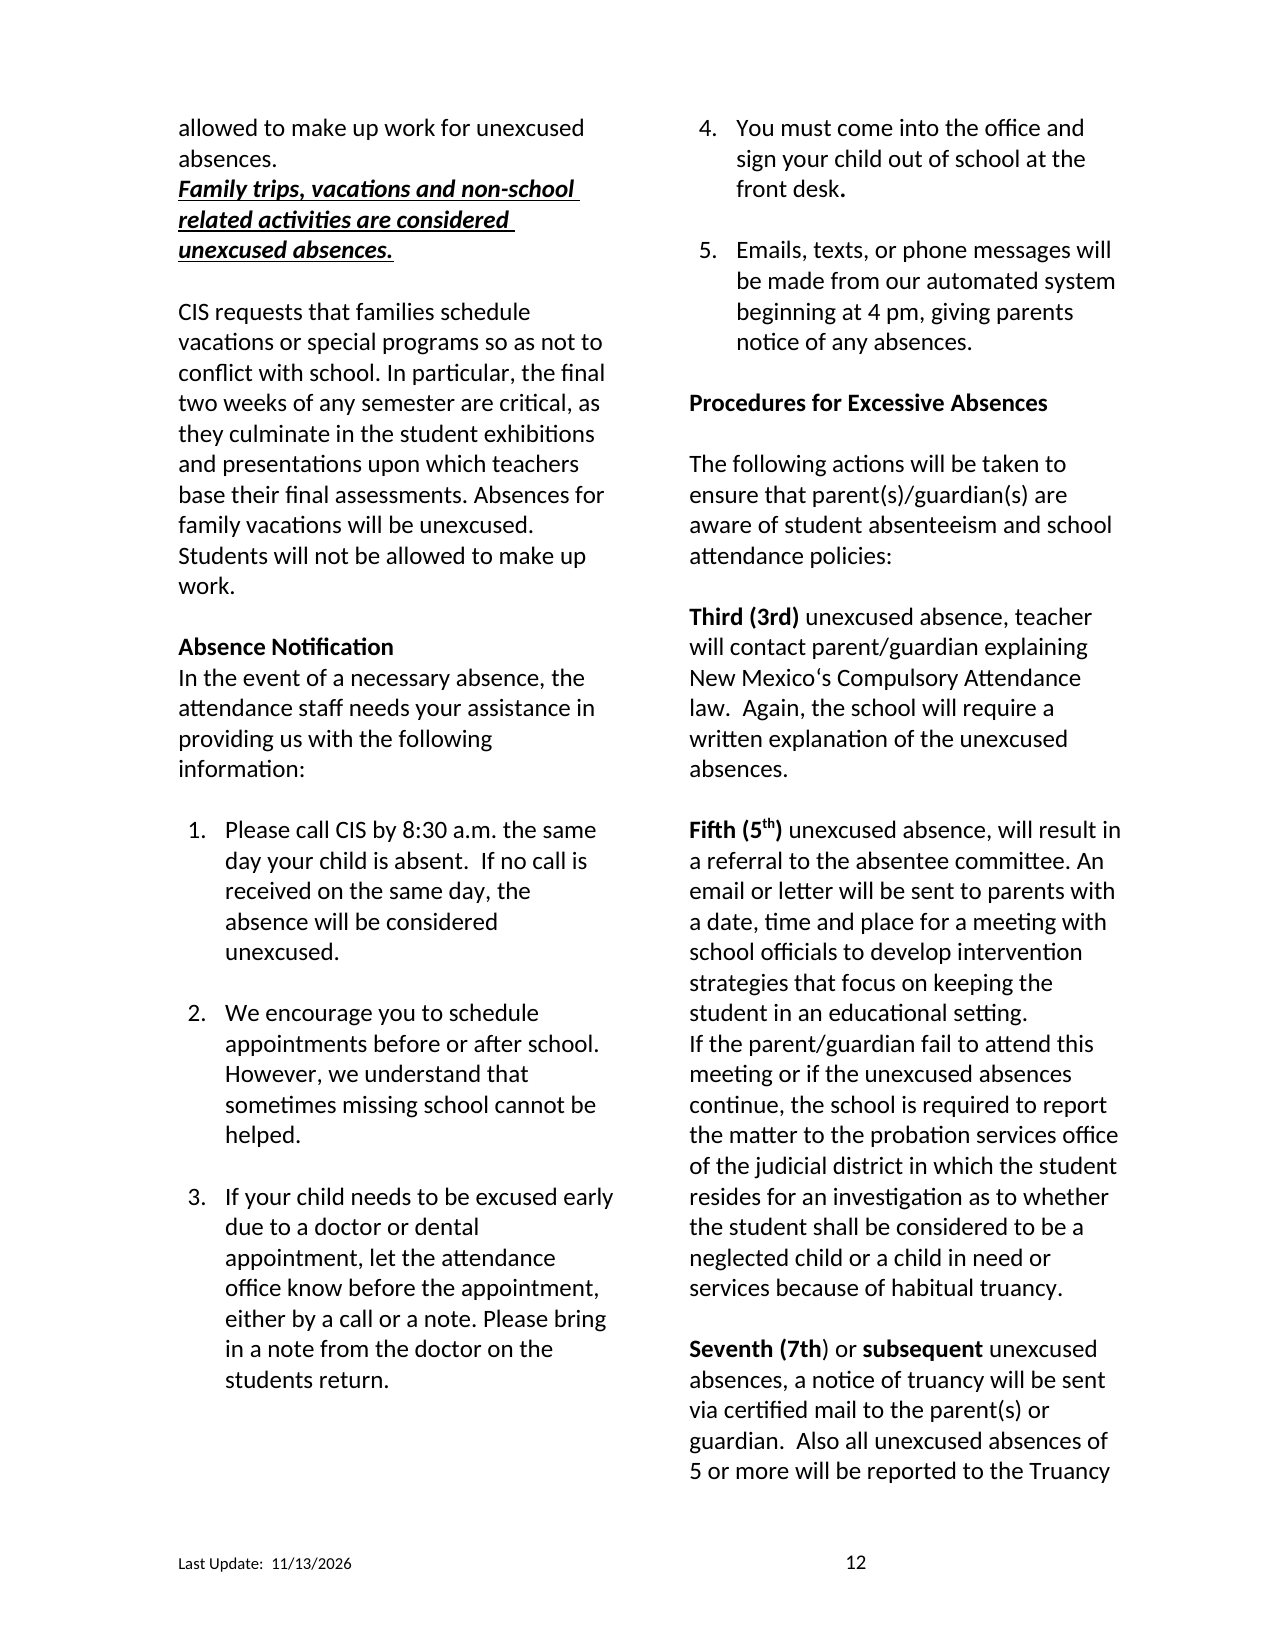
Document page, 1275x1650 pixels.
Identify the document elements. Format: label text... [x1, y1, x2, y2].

text Absence Notification [178, 631, 614, 662]
text The following actions will be taken to ensure that parent(s)/guardian(s) are aware of student absenteeism and school attendance policies: [689, 448, 1125, 570]
text If the parent/guardian fail to attend this meeting or if the unexcused absences continue, the school is required to report the matter to the probation services office of the judicial district in which the student resides for an investigation as to whether the student shall be considered to be a neglected child or a child in need or services because of habitual truancy. [689, 1028, 1125, 1303]
list Please call CIS by 8:30 a.m. the same day your child is absent. If no call is received on the same day, the absence will be considered unexcused. [187, 814, 614, 967]
text CIS requests that families schedule vacations or special programs so as not to conflict with school. In particular, the final two weeks of any semester are critical, as they culminate in the student exhibitions and presentations upon which teachers base their final assessments. Absences for family vacations will be unexcused. Students will not be allowed to make up work. [178, 296, 614, 601]
text In the event of a necessary absence, the attendance staff needs your assistance in providing us with the following information: [178, 662, 614, 784]
list You must come into the office and sign your child out of school at the front desk. [698, 112, 1125, 204]
list We encourage you to schedule appointments before or after school. However, we understand that sometimes missing school cannot be helped. [187, 998, 614, 1150]
text Third (3rd) unexcused absence, teacher will contact parent/guardian explaining New Mexico‘s Compulsory Attendance law. Again, the school will require a written explanation of the unexcused absences. [689, 601, 1125, 784]
text Family trips, vacations and non-school related activities are considered unexcused absences. [178, 173, 614, 265]
text Fifth (5th) unexcused absence, will result in a referral to the absentee committee. An email or letter will be sent to parents with a date, time and place for a meeting with school officials to develop intervention strategies that focus on keeping the student in an educational setting. [689, 814, 1125, 1028]
text Procedures for Excessive Absences [689, 387, 1125, 418]
list Emails, texts, or phone messages will be made from our automated system beginning at 4 pm, giving parents notice of any absences. [698, 234, 1125, 357]
list If your child needs to be excused early due to a doctor or dental appointment, let the attendance office know before the appointment, either by a call or a note. Please bring in a note from the doctor on the students return. [187, 1181, 614, 1394]
